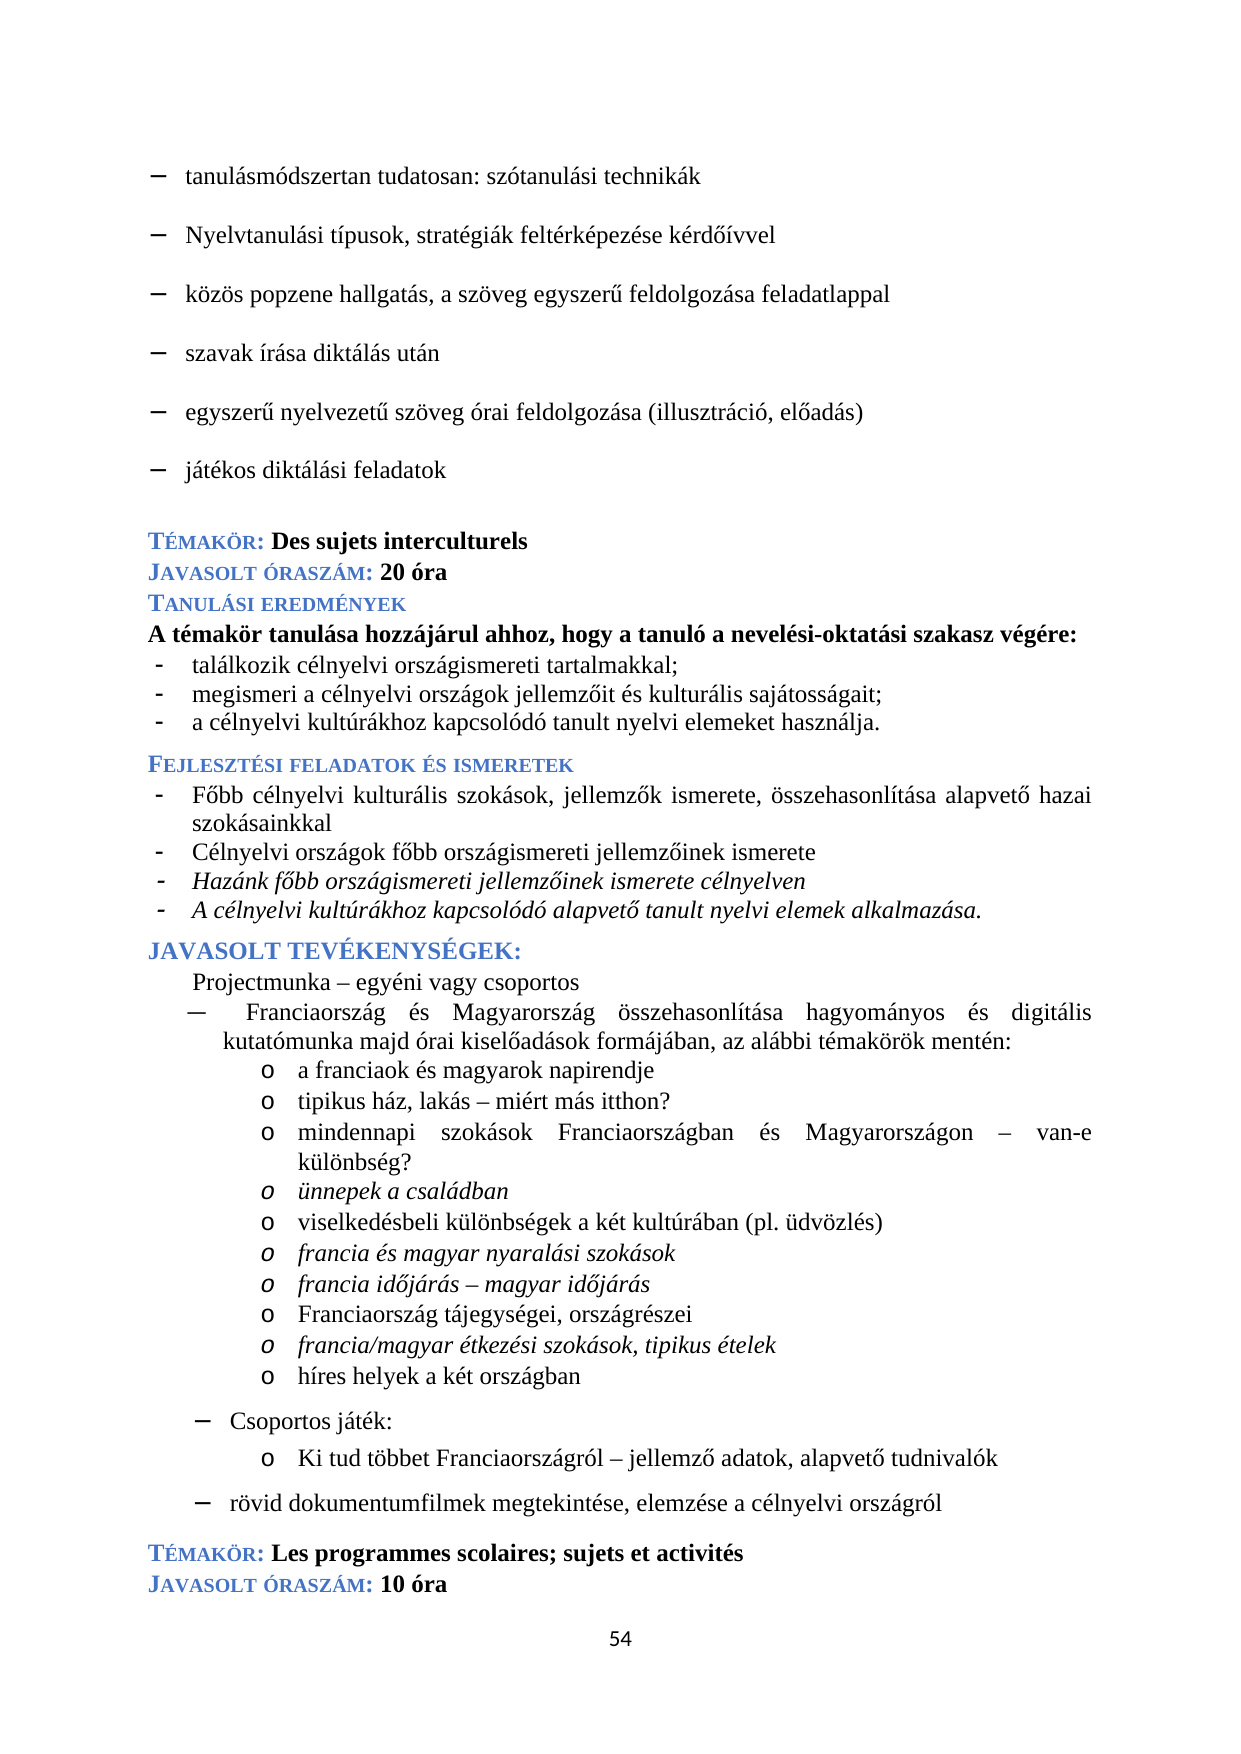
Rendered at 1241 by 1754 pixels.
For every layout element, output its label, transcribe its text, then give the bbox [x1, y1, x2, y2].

text Témakör: Les programmes scolaires; sujets et activités [148, 1538, 1093, 1567]
subtitle Tanulási eredmények [148, 588, 1093, 617]
text Javasolt óraszám: 20 óra [148, 557, 1093, 586]
list a franciaok és magyarok napirendje [260, 1055, 1093, 1086]
list rövid dokumentumfilmek megtekintése, elemzése a célnyelvi országról [192, 1474, 1093, 1525]
list Franciaország tájegységei, országrészei [260, 1299, 1093, 1330]
list találkozik célnyelvi országismereti tartalmakkal; [155, 650, 1093, 679]
list mindennapi szokások Franciaországban és Magyarországon – van-e különbség? [260, 1117, 1093, 1176]
list francia/magyar étkezési szokások, tipikus ételek [260, 1330, 1093, 1361]
list viselkedésbeli különbségek a két kultúrában (pl. üdvözlés) [260, 1207, 1093, 1238]
list A célnyelvi kultúrákhoz kapcsolódó alapvető tanult nyelvi elemek alkalmazása. [155, 895, 1093, 923]
list híres helyek a két országban [260, 1361, 1093, 1392]
list megismeri a célnyelvi országok jellemzőit és kulturális sajátosságait; [155, 679, 1093, 707]
list a célnyelvi kultúrákhoz kapcsolódó tanult nyelvi elemeket használja. [155, 707, 1093, 736]
list Ki tud többet Franciaországról – jellemző adatok, alapvető tudnivalók [260, 1443, 1093, 1474]
text A témakör tanulása hozzájárul ahhoz, hogy a tanuló a nevelési-oktatási szakasz végére: [148, 619, 1093, 648]
text Javasolt óraszám: 10 óra [148, 1569, 1093, 1598]
list tipikus ház, lakás – miért más itthon? [260, 1086, 1093, 1117]
list francia és magyar nyaralási szokások [260, 1238, 1093, 1269]
list közös popzene hallgatás, a szöveg egyszerű feldolgozása feladatlappal [148, 265, 1093, 317]
list Franciaország és Magyarország összehasonlítása hagyományos és digitális kutatómunka majd órai kiselőadások formájában, az alábbi témakörök mentén: [185, 996, 1093, 1055]
list Hazánk főbb országismereti jellemzőinek ismerete célnyelven [155, 866, 1093, 895]
list ünnepek a családban [260, 1176, 1093, 1207]
list Főbb célnyelvi kulturális szokások, jellemzők ismerete, összehasonlítása alapvető hazai szokásainkkal [155, 780, 1093, 837]
subtitle JAVASOLT TEVÉKENYSÉGEK: [148, 936, 1093, 965]
subtitle Fejlesztési feladatok és ismeretek [148, 749, 1093, 777]
list Csoportos játék: [192, 1392, 1093, 1443]
list játékos diktálási feladatok [148, 442, 1093, 493]
list Nyelvtanulási típusok, stratégiák feltérképezése kérdőívvel [148, 206, 1093, 258]
text Projectmunka – egyéni vagy csoportos [192, 967, 1093, 996]
list tanulásmódszertan tudatosan: szótanulási technikák [148, 148, 1093, 199]
list Célnyelvi országok főbb országismereti jellemzőinek ismerete [155, 837, 1093, 866]
list szavak írása diktálás után [148, 324, 1093, 375]
text Témakör: Des sujets interculturels [148, 526, 1093, 554]
list francia időjárás – magyar időjárás [260, 1269, 1093, 1299]
list egyszerű nyelvezetű szöveg órai feldolgozása (illusztráció, előadás) [148, 383, 1093, 434]
